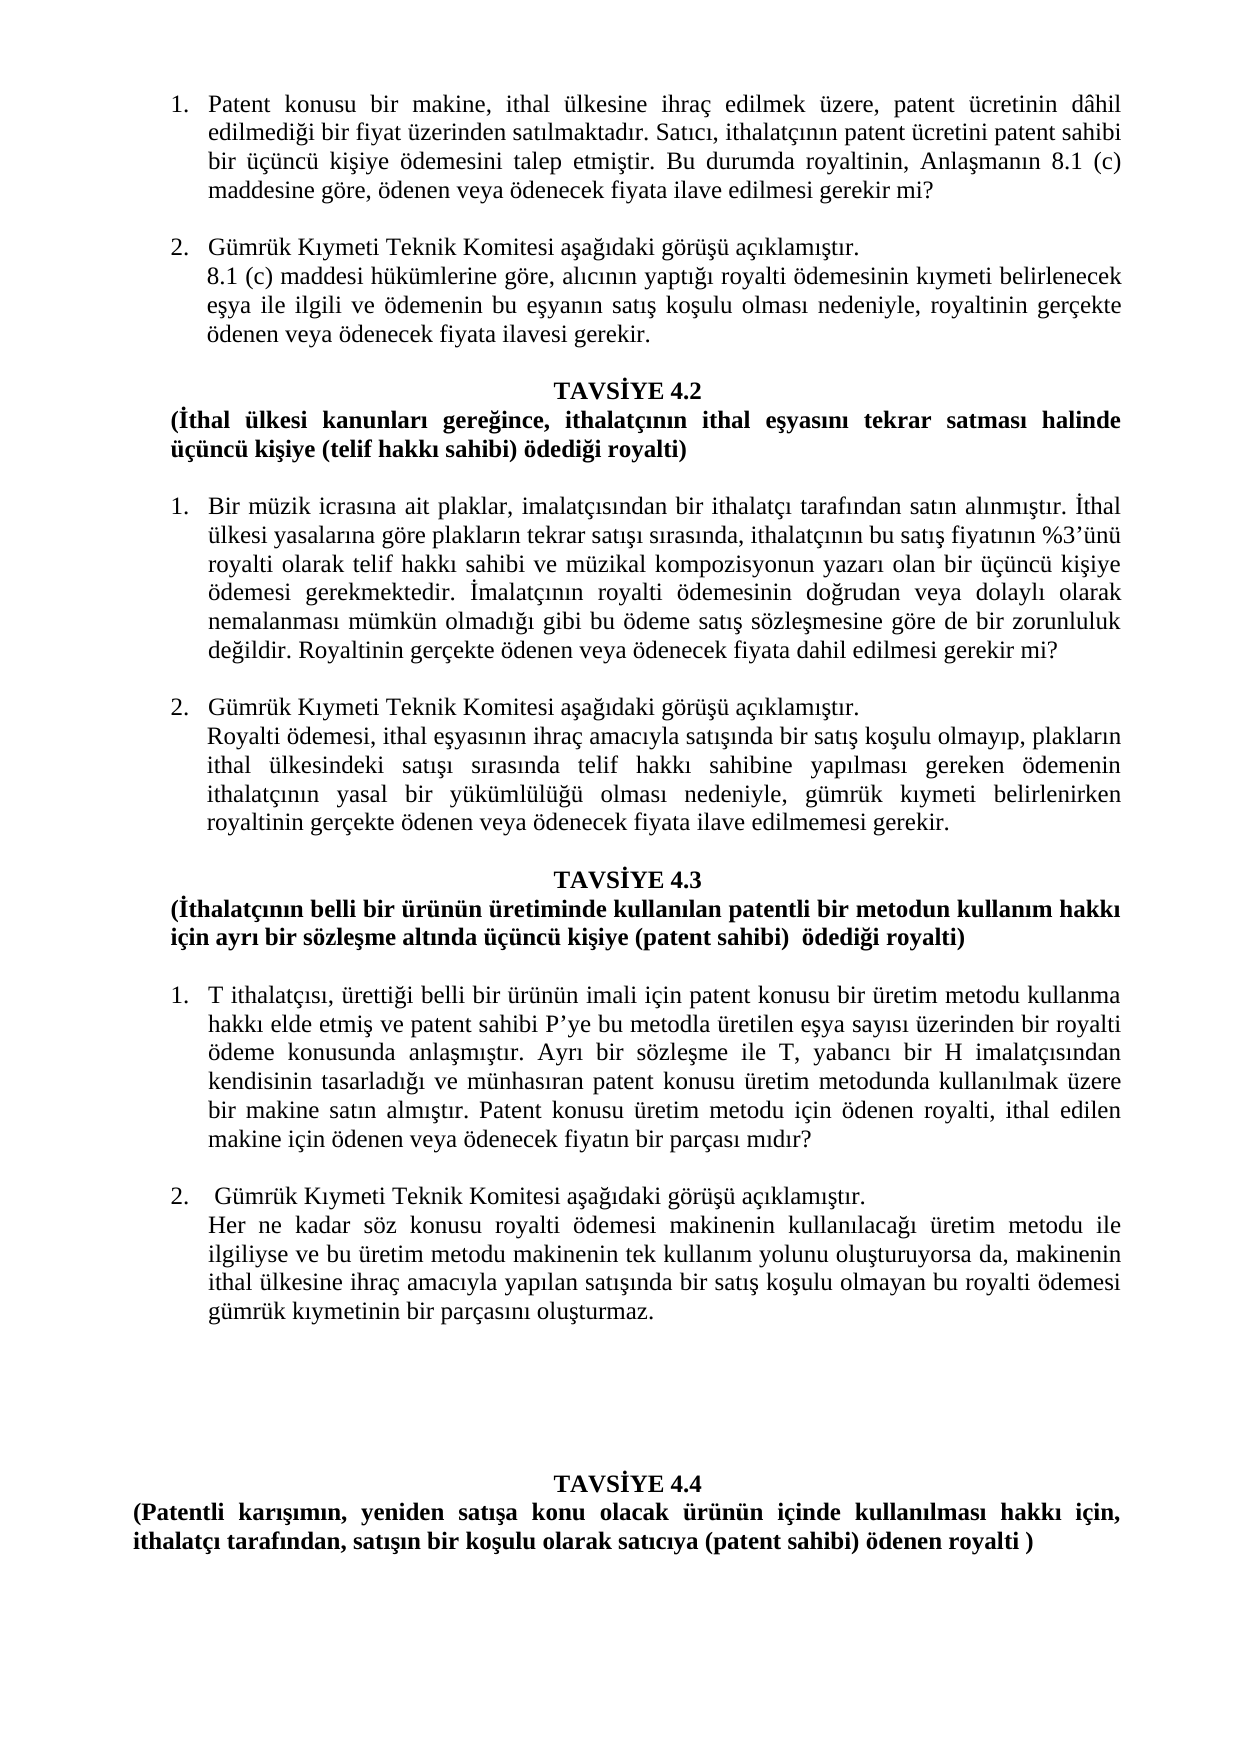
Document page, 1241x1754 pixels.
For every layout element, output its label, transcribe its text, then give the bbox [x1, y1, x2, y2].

text (İthalatçının belli bir ürünün üretiminde kullanılan patentli bir metodun kullanım hakkı için ayrı bir sözleşme altında üçüncü kişiye (patent sahibi) ödediği royalti) [170, 894, 1122, 951]
text TAVSİYE 4.4 [133, 1469, 1122, 1497]
list Patent konusu bir makine, ithal ülkesine ihraç edilmek üzere, patent ücretinin dâhil edilmediği bir fiyat üzerinden satılmaktadır. Satıcı, ithalatçının patent ücretini patent sahibi bir üçüncü kişiye ödemesini talep etmiştir. Bu durumda royaltinin, Anlaşmanın 8.1 (c) maddesine göre, ödenen veya ödenecek fiyata ilave edilmesi gerekir mi? [170, 89, 1122, 204]
text 8.1 (c) maddesi hükümlerine göre, alıcının yaptığı royalti ödemesinin kıymeti belirlenecek eşya ile ilgili ve ödemenin bu eşyanın satış koşulu olması nedeniyle, royaltinin gerçekte ödenen veya ödenecek fiyata ilavesi gerekir. [207, 261, 1122, 347]
text TAVSİYE 4.2 [133, 376, 1122, 405]
list Gümrük Kıymeti Teknik Komitesi aşağıdaki görüşü açıklamıştır. [170, 1181, 1122, 1210]
text (Patentli karışımın, yeniden satışa konu olacak ürünün içinde kullanılması hakkı için, ithalatçı tarafından, satışın bir koşulu olarak satıcıya (patent sahibi) ödenen royalti ) [133, 1497, 1122, 1555]
list T ithalatçısı, ürettiği belli bir ürünün imali için patent konusu bir üretim metodu kullanma hakkı elde etmiş ve patent sahibi P’ye bu metodla üretilen eşya sayısı üzerinden bir royalti ödeme konusunda anlaşmıştır. Ayrı bir sözleşme ile T, yabancı bir H imalatçısından kendisinin tasarladığı ve münhasıran patent konusu üretim metodunda kullanılmak üzere bir makine satın almıştır. Patent konusu üretim metodu için ödenen royalti, ithal edilen makine için ödenen veya ödenecek fiyatın bir parçası mıdır? [170, 980, 1122, 1152]
text TAVSİYE 4.3 [133, 865, 1122, 894]
list Gümrük Kıymeti Teknik Komitesi aşağıdaki görüşü açıklamıştır. [170, 692, 1122, 721]
list Gümrük Kıymeti Teknik Komitesi aşağıdaki görüşü açıklamıştır. [170, 232, 1122, 261]
text Her ne kadar söz konusu royalti ödemesi makinenin kullanılacağı üretim metodu ile ilgiliyse ve bu üretim metodu makinenin tek kullanım yolunu oluşturuyorsa da, makinenin ithal ülkesine ihraç amacıyla yapılan satışında bir satış koşulu olmayan bu royalti ödemesi gümrük kıymetinin bir parçasını oluşturmaz. [208, 1210, 1122, 1325]
text (İthal ülkesi kanunları gereğince, ithalatçının ithal eşyasını tekrar satması halinde üçüncü kişiye (telif hakkı sahibi) ödediği royalti) [170, 405, 1122, 462]
text Royalti ödemesi, ithal eşyasının ihraç amacıyla satışında bir satış koşulu olmayıp, plakların ithal ülkesindeki satışı sırasında telif hakkı sahibine yapılması gereken ödemenin ithalatçının yasal bir yükümlülüğü olması nedeniyle, gümrük kıymeti belirlenirken royaltinin gerçekte ödenen veya ödenecek fiyata ilave edilmemesi gerekir. [207, 721, 1122, 836]
list Bir müzik icrasına ait plaklar, imalatçısından bir ithalatçı tarafından satın alınmıştır. İthal ülkesi yasalarına göre plakların tekrar satışı sırasında, ithalatçının bu satış fiyatının %3’ünü royalti olarak telif hakkı sahibi ve müzikal kompozisyonun yazarı olan bir üçüncü kişiye ödemesi gerekmektedir. İmalatçının royalti ödemesinin doğrudan veya dolaylı olarak nemalanması mümkün olmadığı gibi bu ödeme satış sözleşmesine göre de bir zorunluluk değildir. Royaltinin gerçekte ödenen veya ödenecek fiyata dahil edilmesi gerekir mi? [170, 491, 1122, 664]
